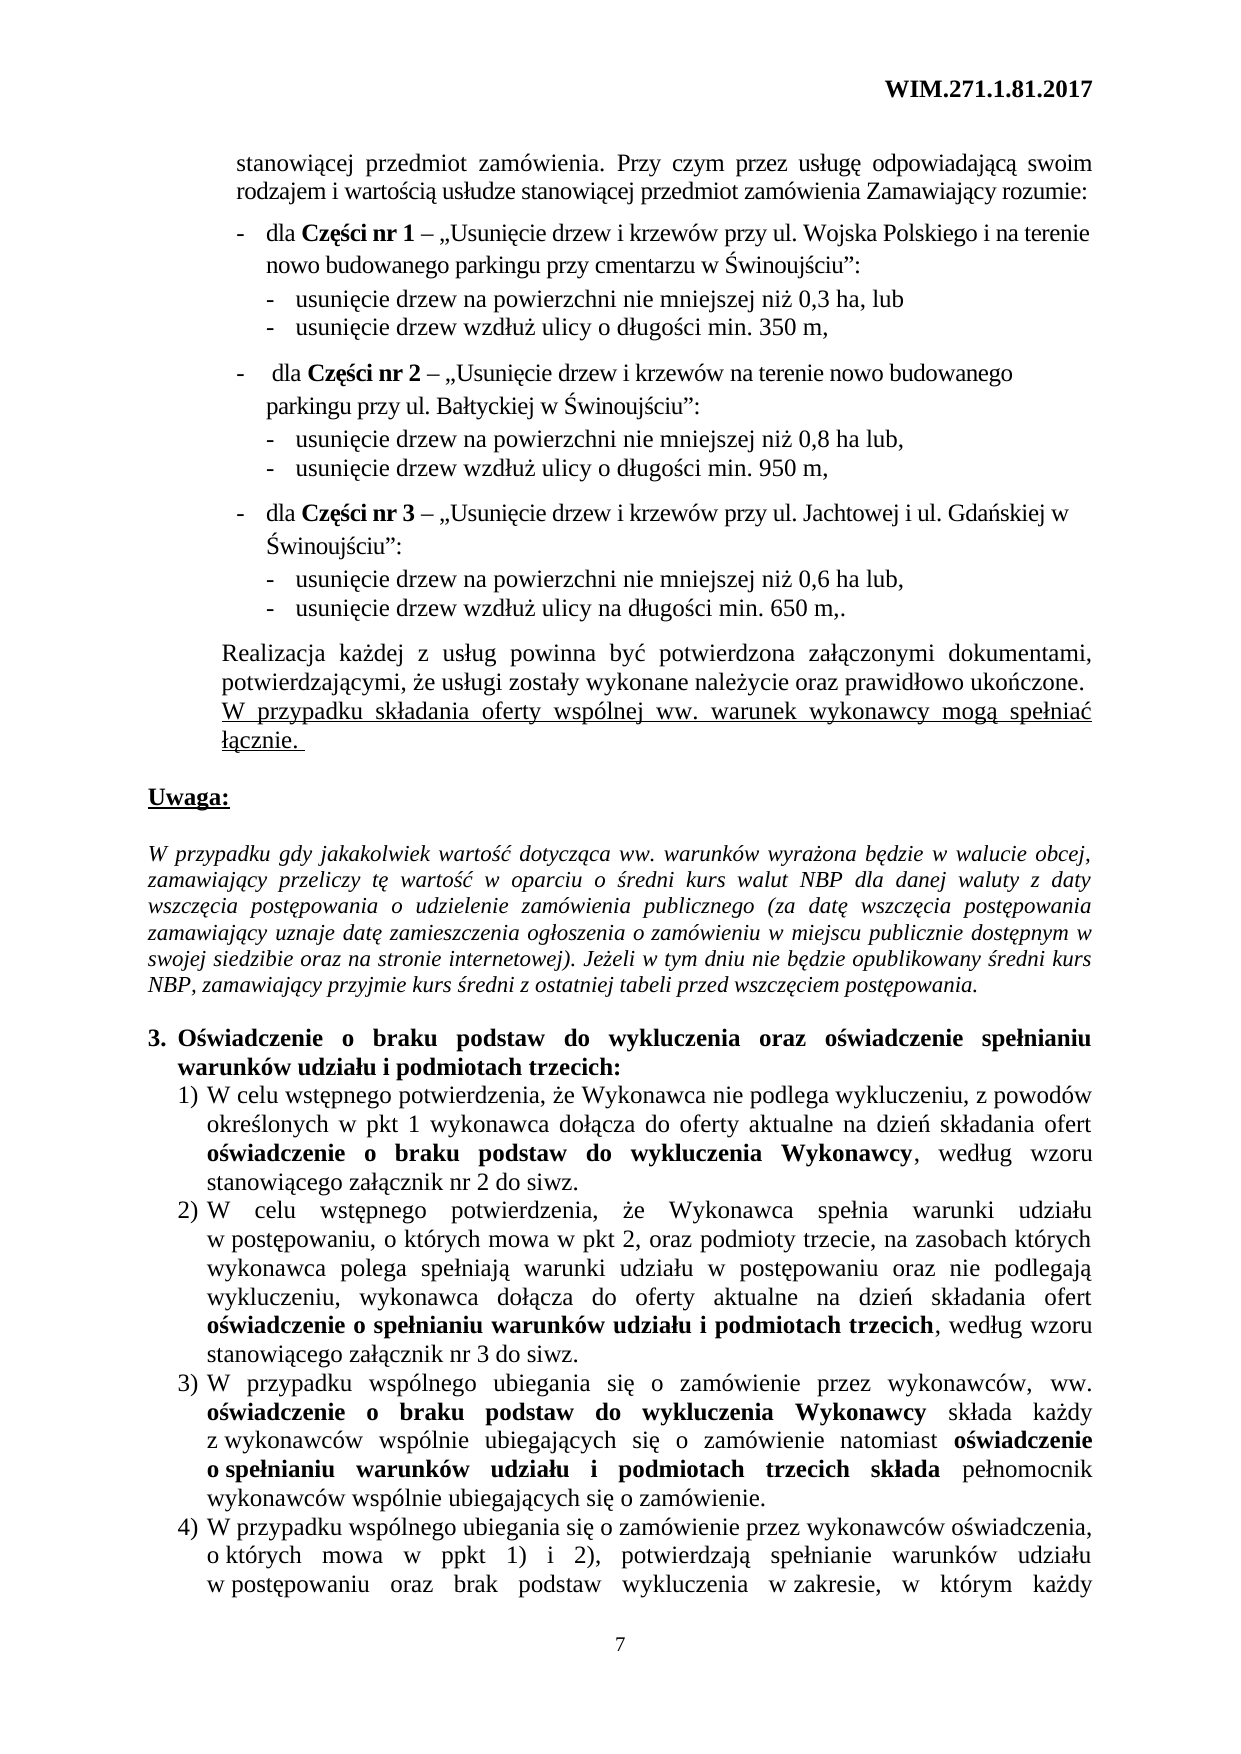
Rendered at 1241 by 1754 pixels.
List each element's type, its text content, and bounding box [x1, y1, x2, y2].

text Realizacja każdej z usług powinna być potwierdzona załączonymi dokumentami, potwierdzającymi, że usługi zostały wykonane należycie oraz prawidłowo ukończone. [221, 638, 1093, 696]
list - usunięcie drzew wzdłuż ulicy o długości min. 350 m, [266, 312, 1093, 341]
list W celu wstępnego potwierdzenia, że Wykonawca spełnia warunki udziału w postępowaniu, o których mowa w pkt 2, oraz podmioty trzecie, na zasobach których wykonawca polega spełniają warunki udziału w postępowaniu oraz nie podlegają wykluczeniu, wykonawca dołącza do oferty aktualne na dzień składania ofert oświadczenie o spełnianiu warunków udziału i podmiotach trzecich, według wzoru stanowiącego załącznik nr 3 do siwz. [177, 1195, 1093, 1368]
list - dla Części nr 3 – „Usunięcie drzew i krzewów przy ul. Jachtowej i ul. Gdańskiej w Świnoujściu”: [236, 498, 1093, 560]
list W przypadku wspólnego ubiegania się o zamówienie przez wykonawców, ww. oświadczenie o braku podstaw do wykluczenia Wykonawcy składa każdy z wykonawców wspólnie ubiegających się o zamówienie natomiast oświadczenie o spełnianiu warunków udziału i podmiotach trzecich składa pełnomocnik wykonawców wspólnie ubiegających się o zamówienie. [177, 1368, 1093, 1512]
text Uwaga: [148, 782, 1093, 811]
text - usunięcie drzew na powierzchni nie mniejszej niż 0,8 ha lub, [266, 424, 1093, 453]
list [236, 148, 1093, 205]
list - dla Części nr 1 – „Usunięcie drzew i krzewów przy ul. Wojska Polskiego i na terenie nowo budowanego parkingu przy cmentarzu w Świnoujściu”: [236, 218, 1093, 279]
list W celu wstępnego potwierdzenia, że Wykonawca nie podlega wykluczeniu, z powodów określonych w pkt 1 wykonawca dołącza do oferty aktualne na dzień składania ofert oświadczenie o braku podstaw do wykluczenia Wykonawcy, według wzoru stanowiącego załącznik nr 2 do siwz. [177, 1080, 1093, 1195]
list - usunięcie drzew wzdłuż ulicy na długości min. 650 m,. [266, 593, 1093, 622]
text - usunięcie drzew na powierzchni nie mniejszej niż 0,3 ha, lub [266, 284, 1093, 312]
list - dla Części nr 2 – „Usunięcie drzew i krzewów na terenie nowo budowanego parkingu przy ul. Bałtyckiej w Świnoujściu”: [236, 358, 1093, 420]
list Oświadczenie o braku podstaw do wykluczenia oraz oświadczenie spełnianiu warunków udziału i podmiotach trzecich: [148, 1023, 1093, 1080]
text - usunięcie drzew na powierzchni nie mniejszej niż 0,6 ha lub, [266, 564, 1093, 593]
text W przypadku gdy jakakolwiek wartość dotycząca ww. warunków wyrażona będzie w walucie obcej, zamawiający przeliczy tę wartość w oparciu o średni kurs walut NBP dla danej waluty z daty wszczęcia postępowania o udzielenie zamówienia publicznego (za datę wszczęcia postępowania zamawiający uznaje datę zamieszczenia ogłoszenia o zamówieniu w miejscu publicznie dostępnym w swojej siedzibie oraz na stronie internetowej). Jeżeli w tym dniu nie będzie opublikowany średni kurs NBP, zamawiający przyjmie kurs średni z ostatniej tabeli przed wszczęciem postępowania. [148, 840, 1093, 998]
text W przypadku składania oferty wspólnej ww. warunek wykonawcy mogą spełniać łącznie. [221, 696, 1093, 753]
list - usunięcie drzew wzdłuż ulicy o długości min. 950 m, [266, 453, 1093, 481]
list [177, 1512, 1093, 1598]
